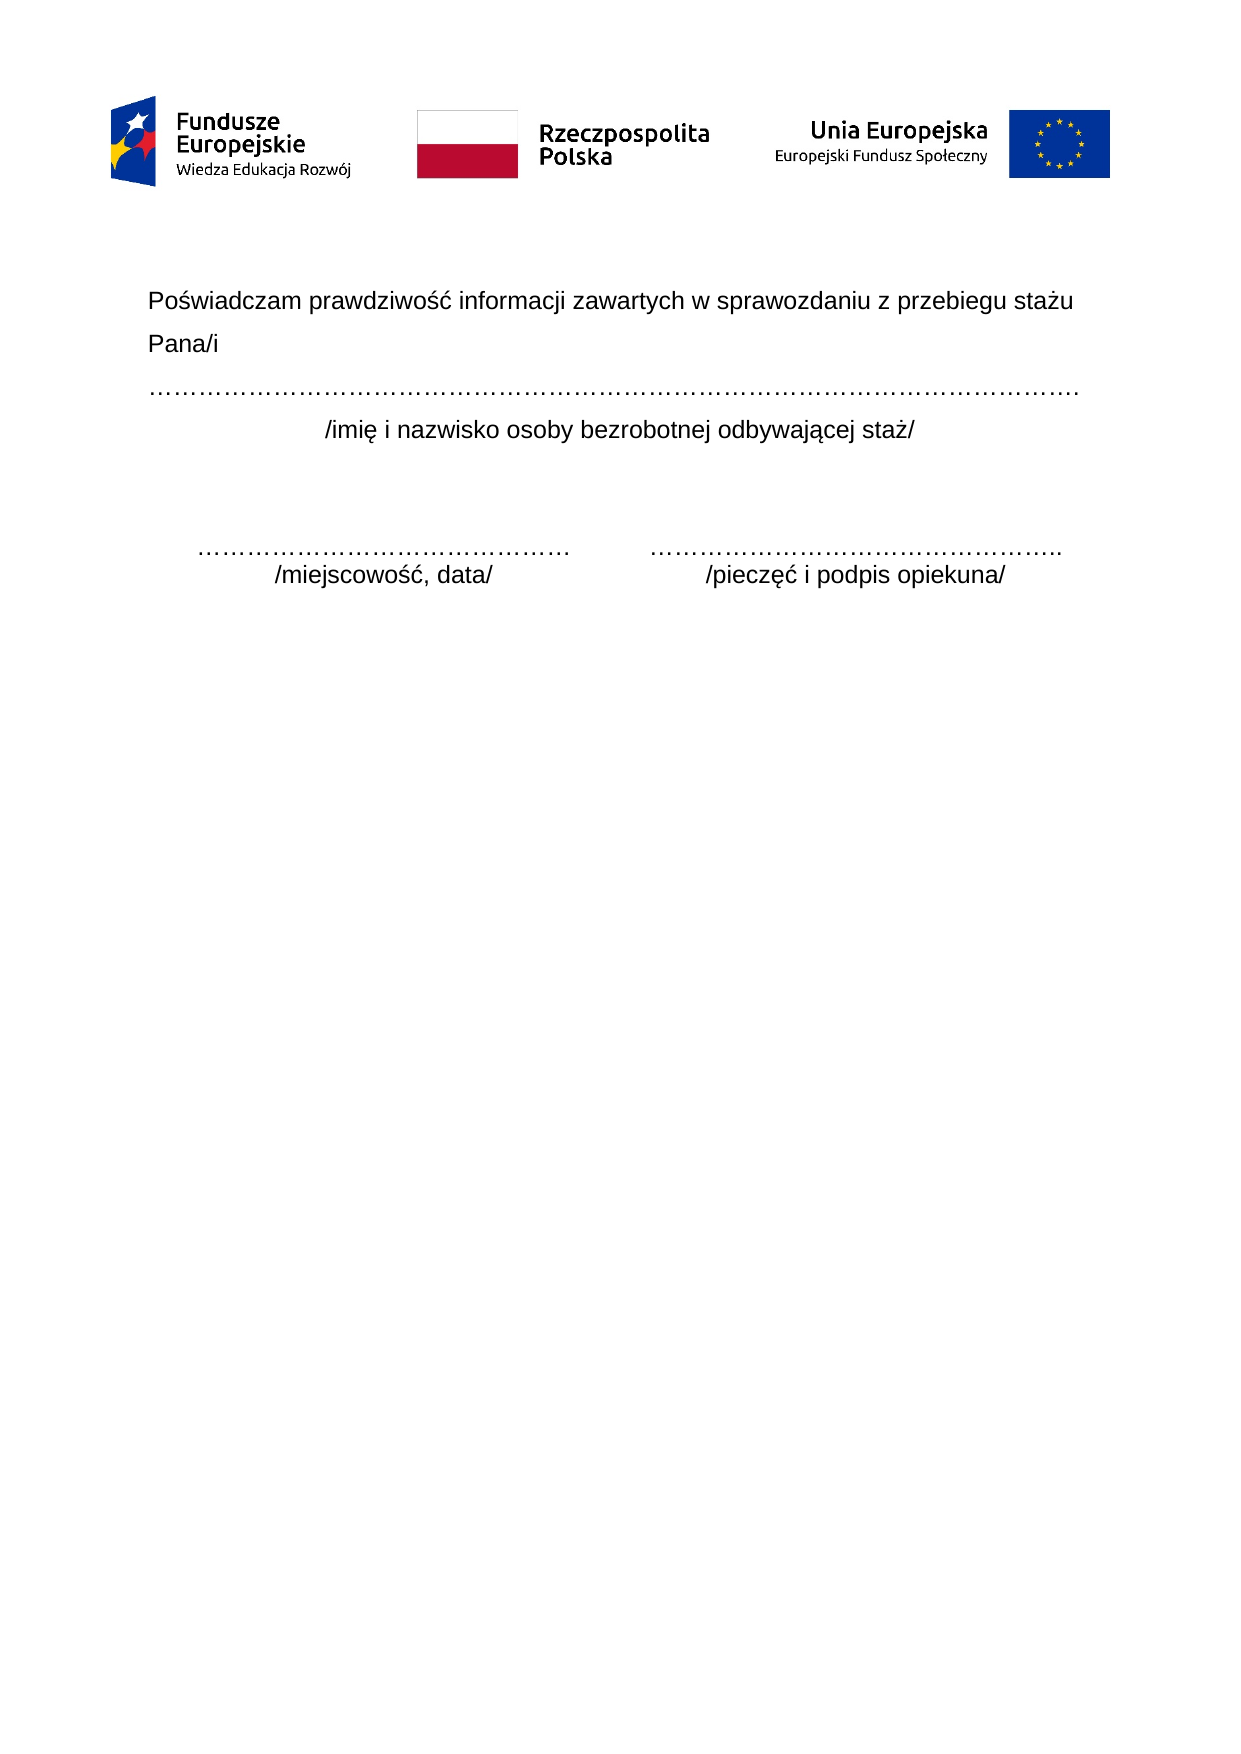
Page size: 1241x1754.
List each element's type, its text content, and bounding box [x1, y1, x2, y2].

table_header ……………………………………… [148, 532, 619, 561]
table_cell /pieczęć i podpis opiekuna/ [620, 561, 1092, 589]
table_cell /miejscowość, data/ [148, 561, 619, 589]
text Poświadczam prawdziwość informacji zawartych w sprawozdaniu z przebiegu stażu Pana/i …………………………………………………………………………………………………. [148, 286, 1093, 401]
table_header ………………………………………….. [620, 532, 1092, 561]
picture [88, 73, 1132, 209]
text /imię i nazwisko osoby bezrobotnej odbywającej staż/ [148, 416, 1093, 444]
